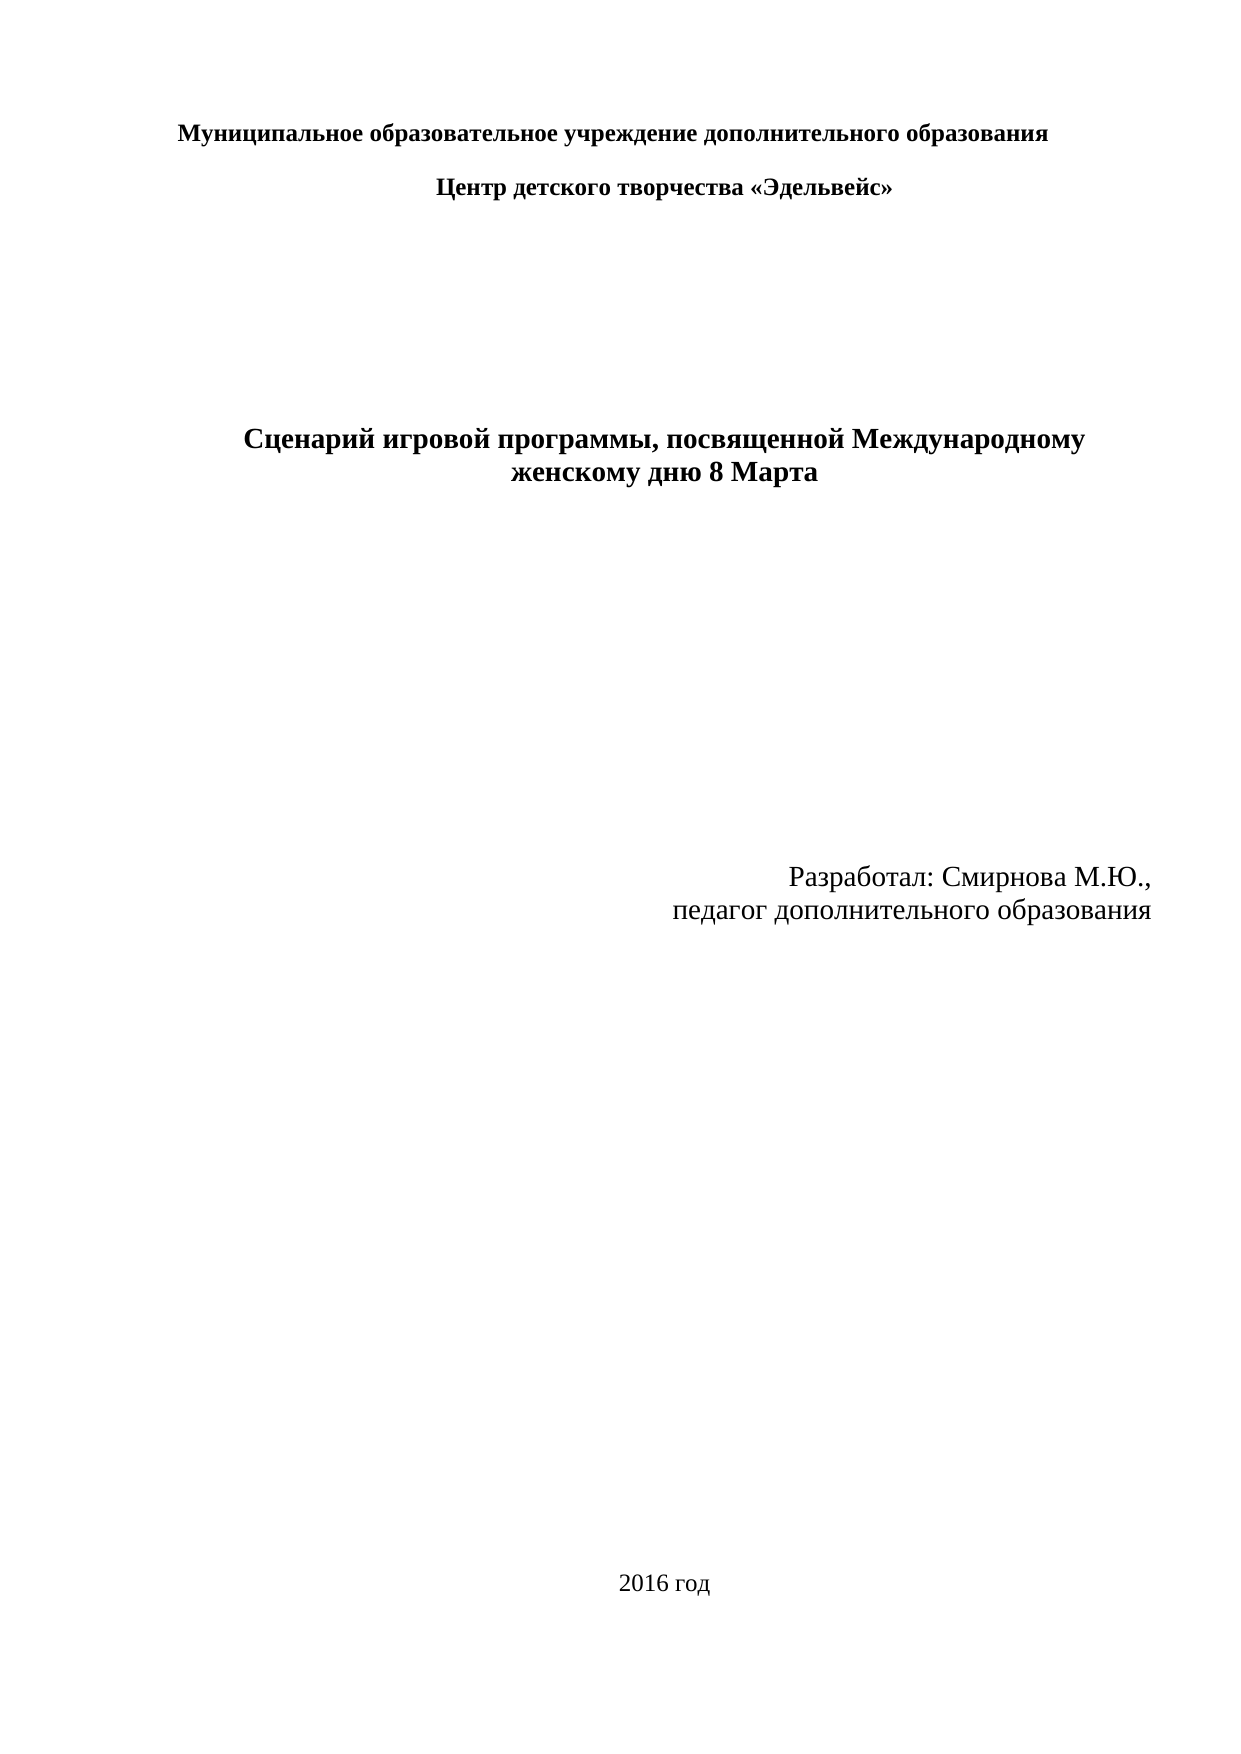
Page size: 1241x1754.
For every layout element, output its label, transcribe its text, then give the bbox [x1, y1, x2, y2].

text Муниципальное образовательное учреждение дополнительного образования [177, 118, 1152, 147]
text педагог дополнительного образования [177, 892, 1152, 926]
text Разработал: Смирнова М.Ю., [177, 859, 1152, 892]
text Центр детского творчества «Эдельвейс» [177, 172, 1152, 201]
text Сценарий игровой программы, посвященной Международному женскому дню 8 Марта [177, 421, 1152, 488]
text 2016 год [177, 1568, 1152, 1597]
